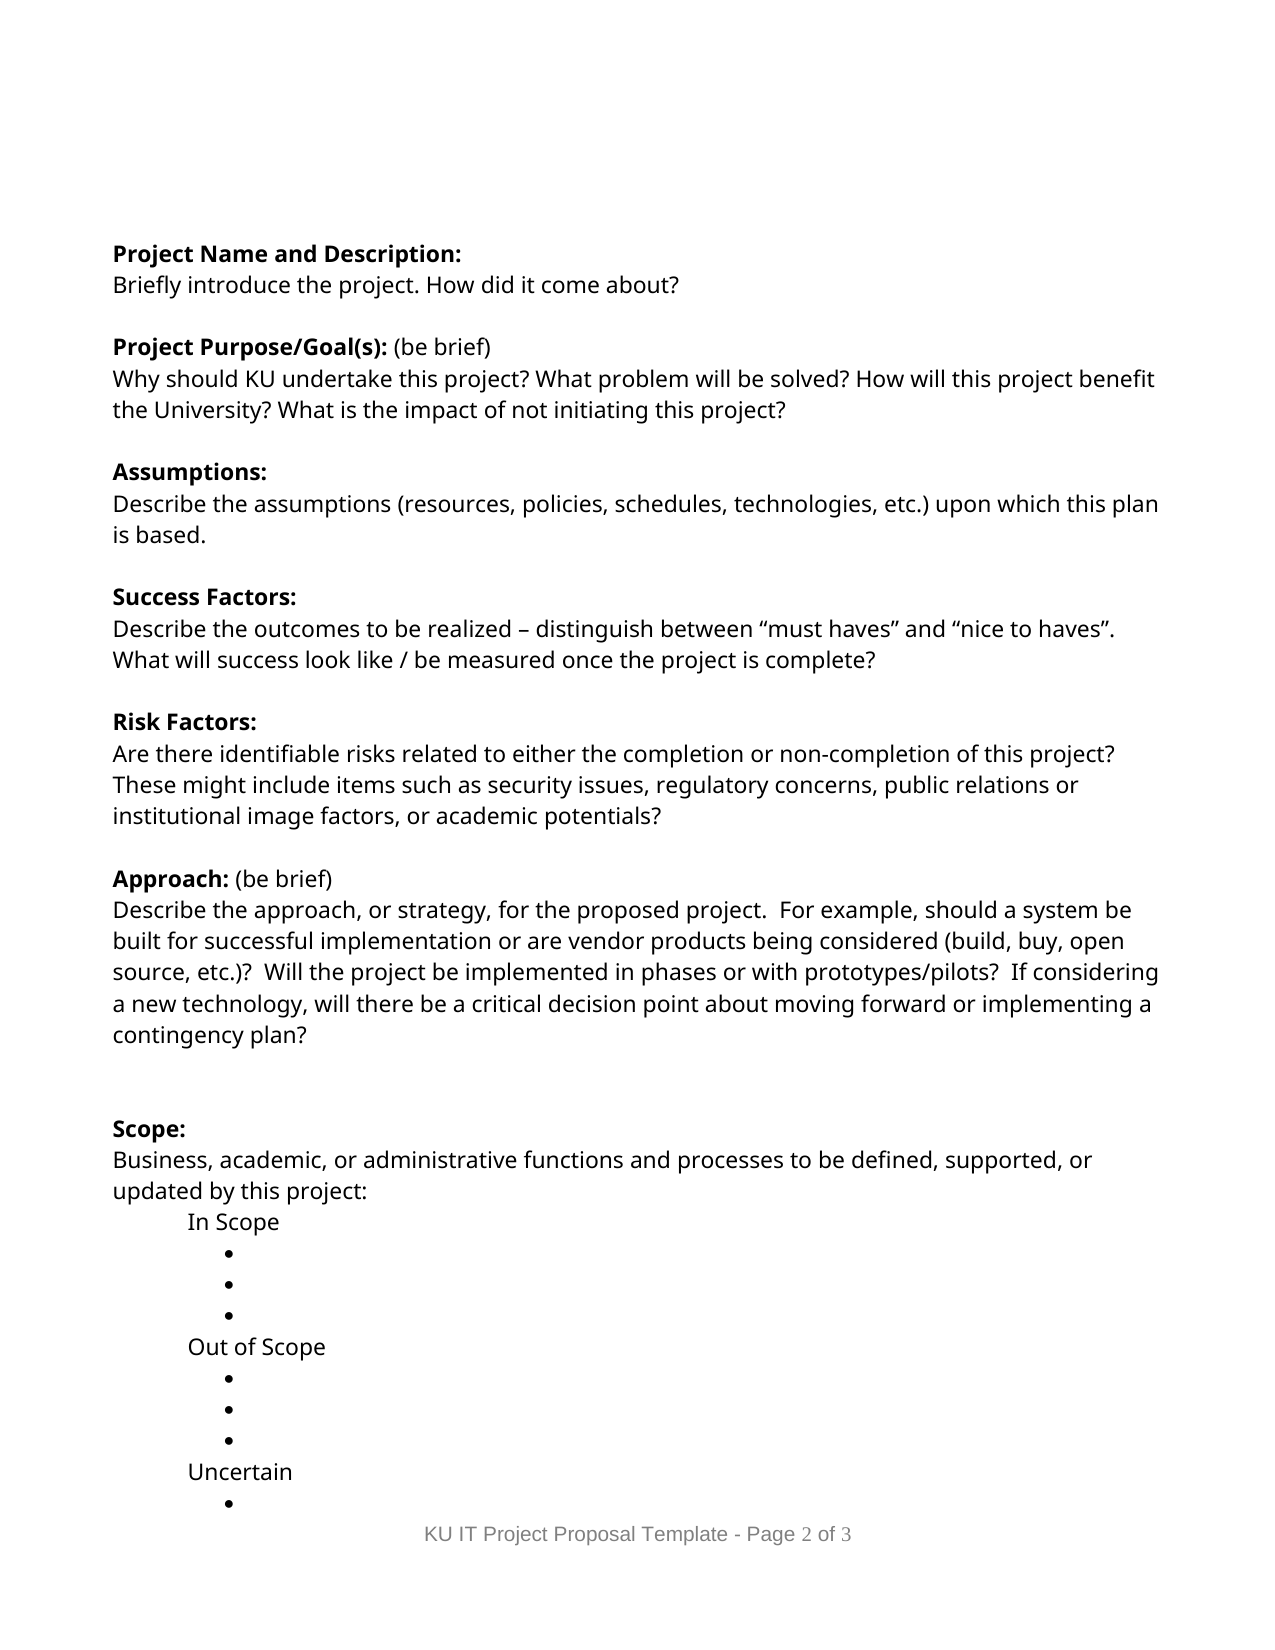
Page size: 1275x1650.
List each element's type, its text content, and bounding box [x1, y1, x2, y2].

text Are there identifiable risks related to either the completion or non-completion of this project? These might include items such as security issues, regulatory concerns, public relations or institutional image factors, or academic potentials? [112, 737, 1162, 831]
text Describe the assumptions (resources, policies, schedules, technologies, etc.) upon which this plan is based. [112, 487, 1162, 550]
text Why should KU undertake this project? What problem will be solved? How will this project benefit the University? What is the impact of not initiating this project? [112, 362, 1162, 425]
text In Scope [187, 1206, 1162, 1237]
text Risk Factors: [112, 706, 1162, 737]
text Business, academic, or administrative functions and processes to be defined, supported, or updated by this project: [112, 1144, 1162, 1206]
text Uncertain [187, 1456, 1162, 1487]
text Project Purpose/Goal(s): (be brief) [112, 331, 1162, 362]
text Describe the approach, or strategy, for the proposed project. For example, should a system be built for successful implementation or are vendor products being considered (build, buy, open source, etc.)? Will the project be implemented in phases or with prototypes/pilots? If considering a new technology, will there be a critical decision point about moving forward or implementing a contingency plan? [112, 894, 1162, 1050]
text Success Factors: [112, 581, 1162, 612]
subtitle Scope: [112, 1112, 1162, 1144]
text Project Name and Description: [112, 237, 1162, 269]
text Describe the outcomes to be realized – distinguish between “must haves” and “nice to haves”. What will success look like / be measured once the project is complete? [112, 612, 1162, 675]
text Out of Scope [187, 1331, 1162, 1362]
text Approach: (be brief) [112, 862, 1162, 894]
text Briefly introduce the project. How did it come about? [112, 269, 1162, 300]
text Assumptions: [112, 456, 1162, 487]
